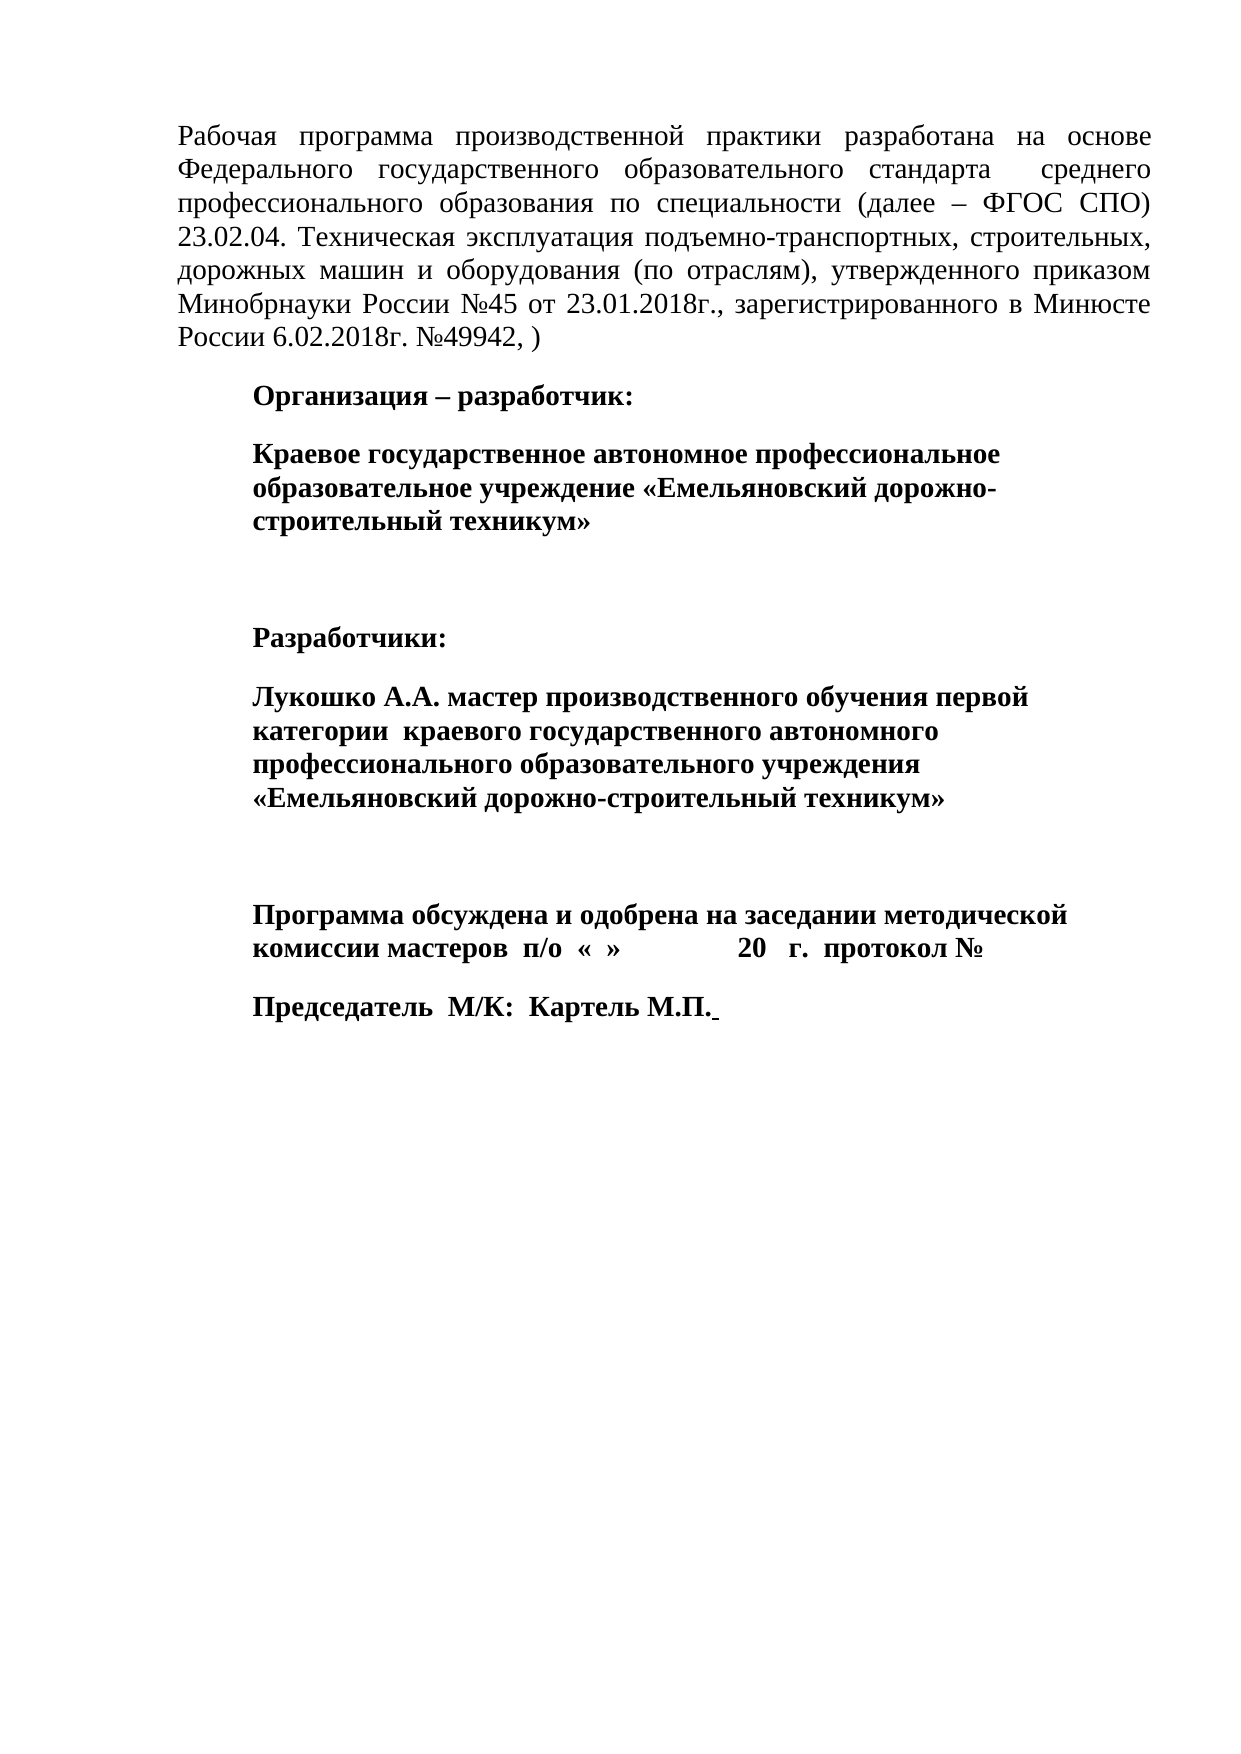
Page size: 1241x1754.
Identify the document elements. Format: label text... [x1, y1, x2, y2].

subtitle Программа обсуждена и одобрена на заседании методической комиссии мастеров п/о « » 20 г. протокол № [252, 897, 1152, 964]
subtitle Организация – разработчик: [252, 378, 1152, 411]
subtitle Краевое государственное автономное профессиональное образовательное учреждение «Емельяновский дорожно-строительный техникум» [252, 436, 1152, 537]
subtitle Лукошко А.А. мастер производственного обучения первой категории краевого государственного автономного профессионального образовательного учреждения «Емельяновский дорожно-строительный техникум» [252, 679, 1152, 813]
subtitle Председатель М/К: Картель М.П. [252, 989, 1152, 1022]
subtitle Разработчики: [252, 621, 1152, 654]
text Рабочая программа производственной практики разработана на основе Федерального государственного образовательного стандарта среднего профессионального образования по специальности (далее – ФГОС СПО) 23.02.04. Техническая эксплуатация подъемно-транспортных, строительных, дорожных машин и оборудования (по отраслям), утвержденного приказом Минобрнауки России №45 от 23.01.2018г., зарегистрированного в Минюсте России 6.02.2018г. №49942, ) [177, 118, 1152, 353]
